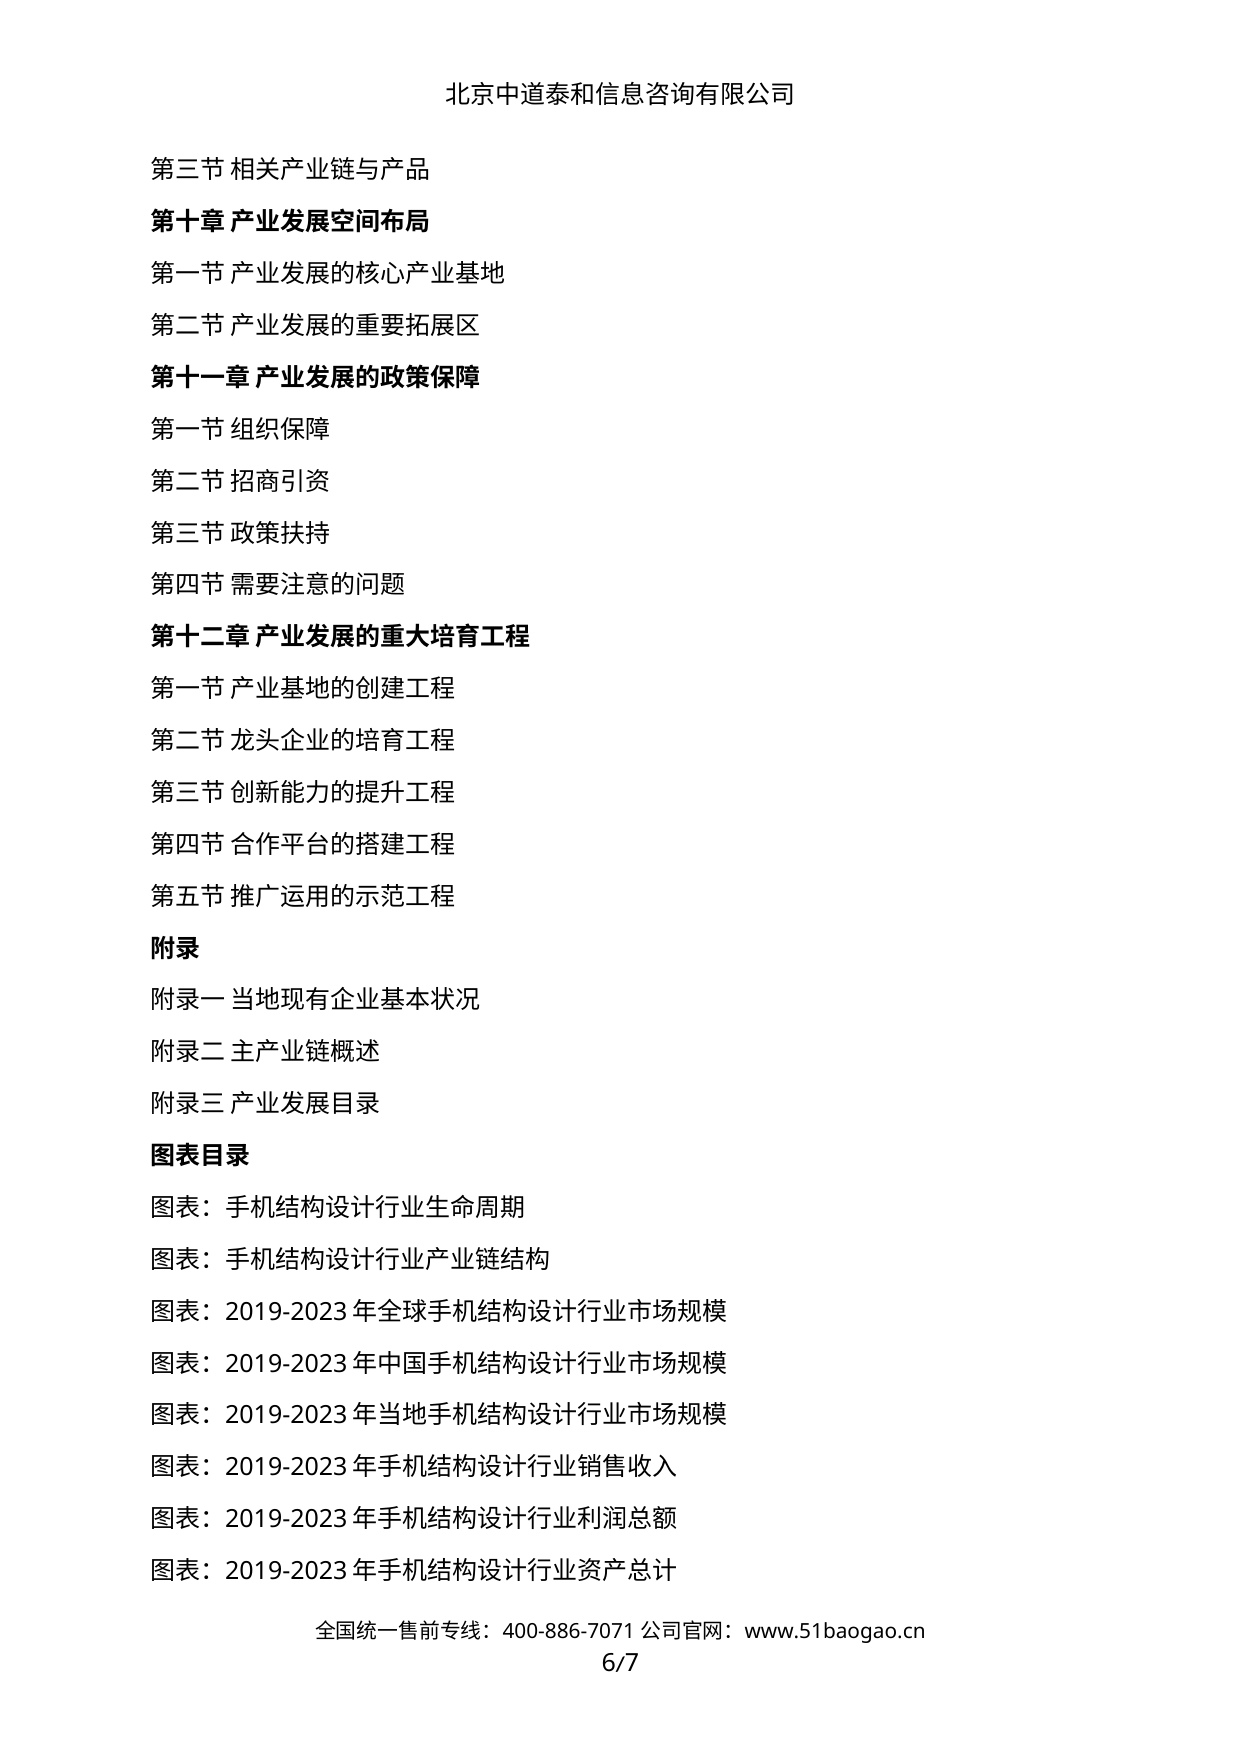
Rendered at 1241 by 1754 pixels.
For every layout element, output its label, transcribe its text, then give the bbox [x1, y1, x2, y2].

text 第五节 推广运用的示范工程 [150, 876, 1090, 912]
text 附录 [150, 928, 1090, 964]
text 图表：2019-2023年手机结构设计行业资产总计 [150, 1551, 1090, 1587]
text 附录一 当地现有企业基本状况 [150, 980, 1090, 1016]
text 图表：2019-2023年全球手机结构设计行业市场规模 [150, 1291, 1090, 1327]
text 图表：2019-2023年手机结构设计行业销售收入 [150, 1447, 1090, 1483]
text 图表：手机结构设计行业生命周期 [150, 1187, 1090, 1224]
text 图表目录 [150, 1136, 1090, 1172]
text 图表：2019-2023年手机结构设计行业利润总额 [150, 1499, 1090, 1535]
text 第十章 产业发展空间布局 [150, 202, 1090, 238]
text 图表：2019-2023年中国手机结构设计行业市场规模 [150, 1343, 1090, 1379]
text 附录二 主产业链概述 [150, 1032, 1090, 1068]
text 第二节 龙头企业的培育工程 [150, 721, 1090, 757]
text 第二节 产业发展的重要拓展区 [150, 306, 1090, 342]
text 第一节 产业基地的创建工程 [150, 669, 1090, 705]
text 第一节 产业发展的核心产业基地 [150, 254, 1090, 290]
text 图表：手机结构设计行业产业链结构 [150, 1239, 1090, 1276]
text 第十一章 产业发展的政策保障 [150, 357, 1090, 394]
text 附录三 产业发展目录 [150, 1084, 1090, 1120]
text 第一节 组织保障 [150, 409, 1090, 446]
text 图表：2019-2023年当地手机结构设计行业市场规模 [150, 1395, 1090, 1431]
text 第十二章 产业发展的重大培育工程 [150, 617, 1090, 653]
text 第三节 相关产业链与产品 [150, 150, 1090, 186]
text 第四节 合作平台的搭建工程 [150, 824, 1090, 861]
text 第二节 招商引资 [150, 461, 1090, 497]
text 第四节 需要注意的问题 [150, 565, 1090, 601]
text 第三节 政策扶持 [150, 513, 1090, 549]
text 第三节 创新能力的提升工程 [150, 772, 1090, 809]
